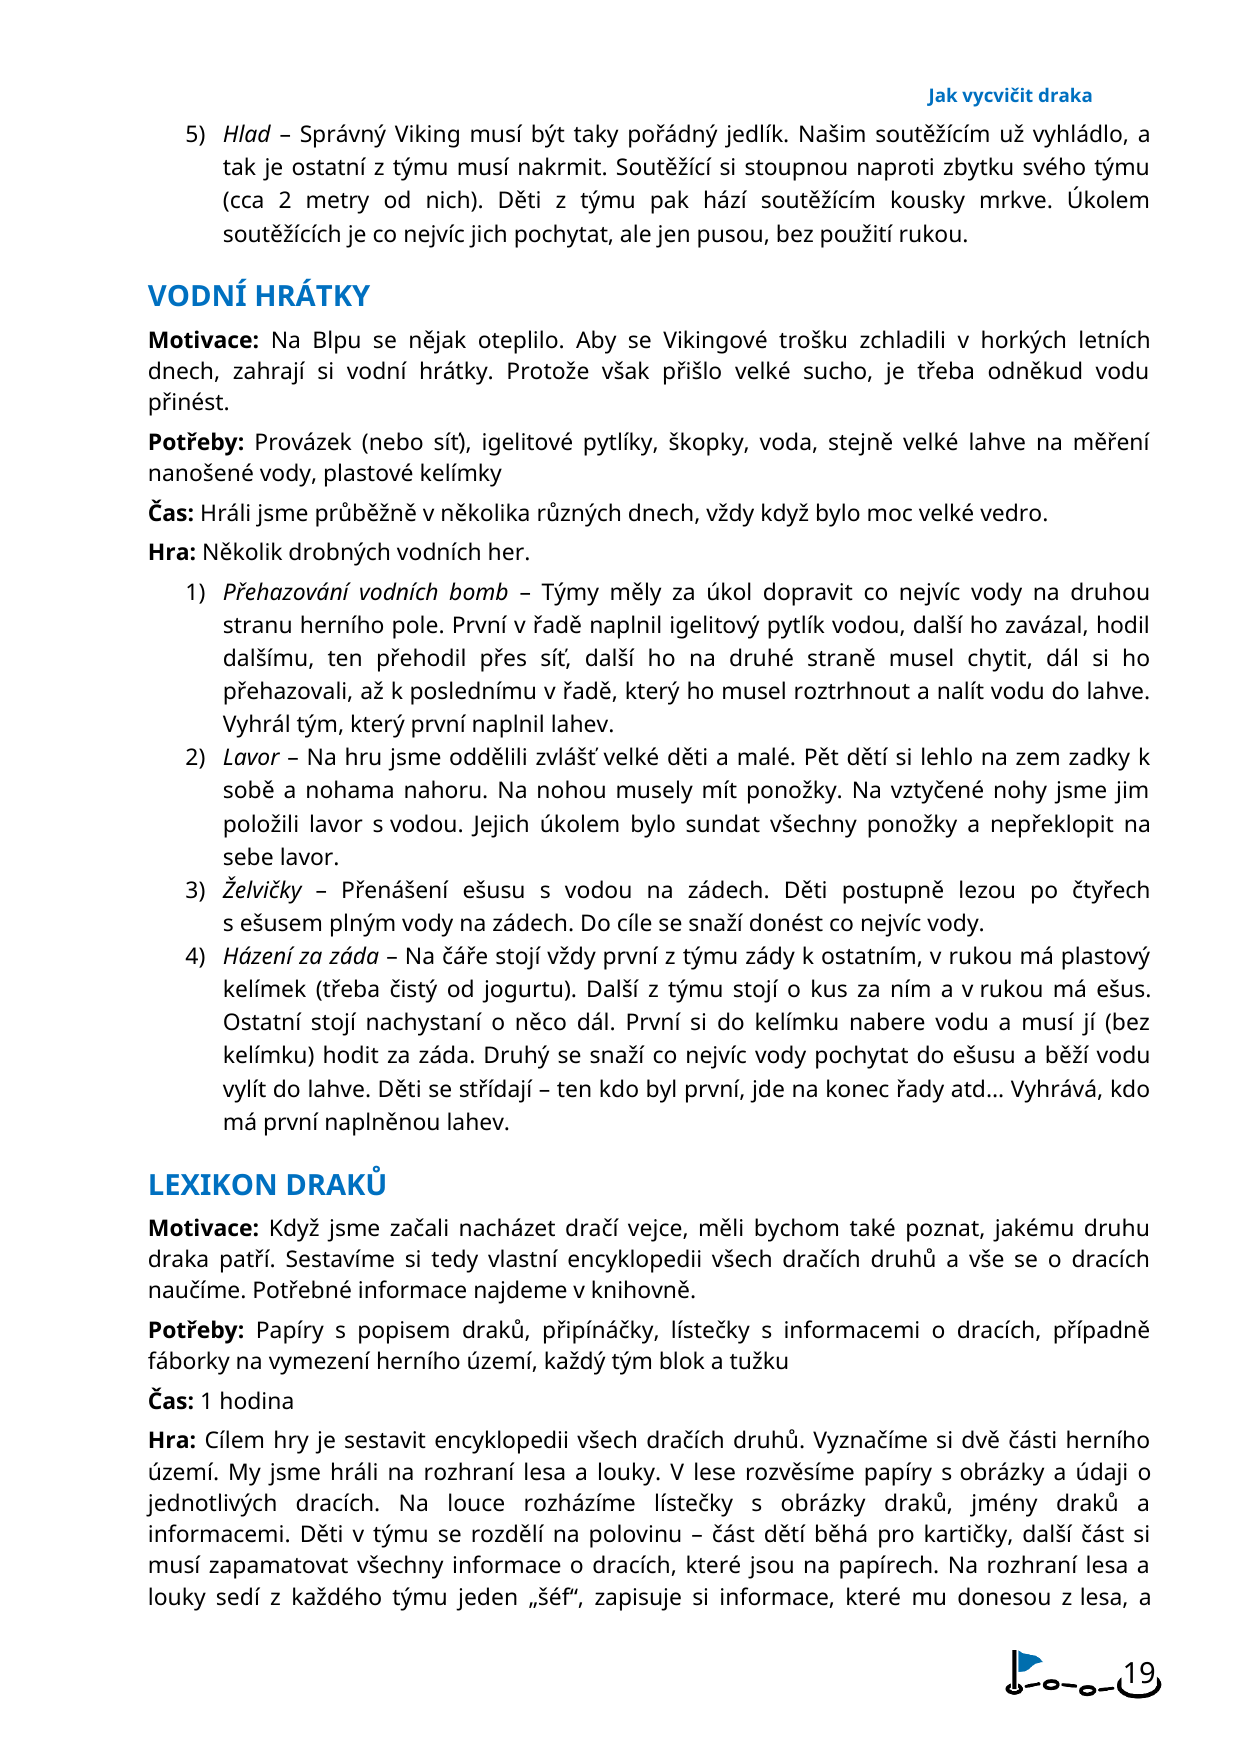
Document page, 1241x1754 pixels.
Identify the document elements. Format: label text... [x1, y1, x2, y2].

text Čas: Hráli jsme průběžně v několika různých dnech, vždy když bylo moc velké vedro. [148, 497, 1152, 528]
text Potřeby: Provázek (nebo síť), igelitové pytlíky, škopky, voda, stejně velké lahve na měření nanošené vody, plastové kelímky [148, 426, 1152, 488]
text Čas: 1 hodina [148, 1385, 1152, 1416]
subtitle Lexikon draků [148, 1164, 1152, 1203]
text Hra: Několik drobných vodních her. [148, 536, 1152, 567]
list Lavor – Na hru jsme oddělili zvlášť velké děti a malé. Pět dětí si lehlo na zem zadky k sobě a nohama nahoru. Na nohou musely mít ponožky. Na vztyčené nohy jsme jim položili lavor s vodou. Jejich úkolem bylo sundat všechny ponožky a nepřeklopit na sebe lavor. [185, 741, 1152, 872]
text Potřeby: Papíry s popisem draků, připínáčky, lístečky s informacemi o dracích, případně fáborky na vymezení herního území, každý tým blok a tužku [148, 1314, 1152, 1376]
text Motivace: Na Blpu se nějak oteplilo. Aby se Vikingové trošku zchladili v horkých letních dnech, zahrají si vodní hrátky. Protože však přišlo velké sucho, je třeba odněkud vodu přinést. [148, 324, 1152, 417]
list Hlad – Správný Viking musí být taky pořádný jedlík. Našim soutěžícím už vyhládlo, a tak je ostatní z týmu musí nakrmit. Soutěžící si stoupnou naproti zbytku svého týmu (cca 2 metry od nich). Děti z týmu pak hází soutěžícím kousky mrkve. Úkolem soutěžících je co nejvíc jich pochytat, ale jen pusou, bez použití rukou. [185, 118, 1152, 249]
text Motivace: Když jsme začali nacházet dračí vejce, měli bychom také poznat, jakému druhu draka patří. Sestavíme si tedy vlastní encyklopedii všech dračích druhů a vše se o dracích naučíme. Potřebné informace najdeme v knihovně. [148, 1212, 1152, 1306]
subtitle Vodní hrátky [148, 276, 1152, 315]
list Házení za záda – Na čáře stojí vždy první z týmu zády k ostatním, v rukou má plastový kelímek (třeba čistý od jogurtu). Další z týmu stojí o kus za ním a v rukou má ešus. Ostatní stojí nachystaní o něco dál. První si do kelímku nabere vodu a musí jí (bez kelímku) hodit za záda. Druhý se snaží co nejvíc vody pochytat do ešusu a běží vodu vylít do lahve. Děti se střídají – ten kdo byl první, jde na konec řady atd… Vyhrává, kdo má první naplněnou lahev. [185, 940, 1152, 1137]
picture [1002, 1645, 1165, 1699]
list Přehazování vodních bomb – Týmy měly za úkol dopravit co nejvíc vody na druhou stranu herního pole. První v řadě naplnil igelitový pytlík vodou, další ho zavázal, hodil dalšímu, ten přehodil přes síť, další ho na druhé straně musel chytit, dál si ho přehazovali, až k poslednímu v řadě, který ho musel roztrhnout a nalít vodu do lahve. Vyhrál tým, který první naplnil lahev. [185, 576, 1152, 739]
list Želvičky – Přenášení ešusu s vodou na zádech. Děti postupně lezou po čtyřech s ešusem plným vody na zádech. Do cíle se snaží donést co nejvíc vody. [185, 874, 1152, 938]
